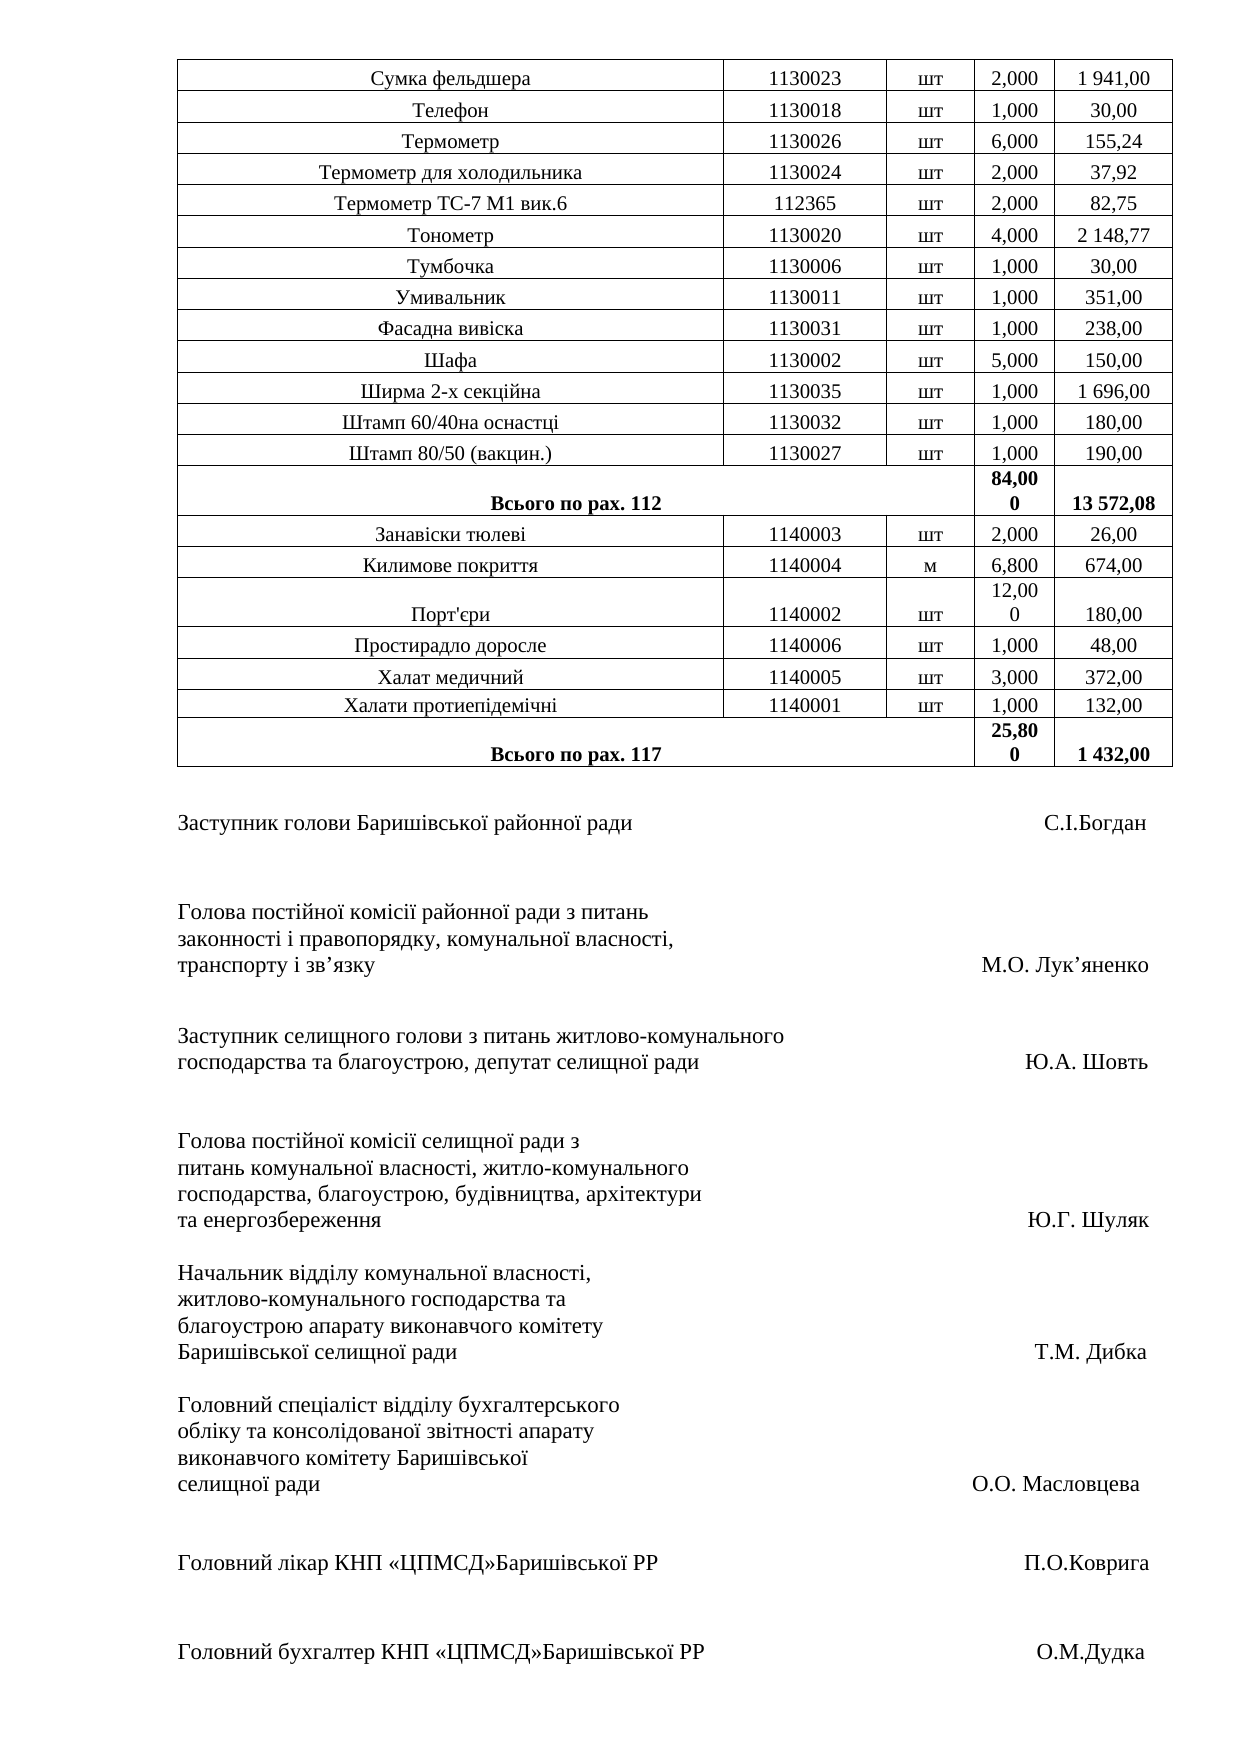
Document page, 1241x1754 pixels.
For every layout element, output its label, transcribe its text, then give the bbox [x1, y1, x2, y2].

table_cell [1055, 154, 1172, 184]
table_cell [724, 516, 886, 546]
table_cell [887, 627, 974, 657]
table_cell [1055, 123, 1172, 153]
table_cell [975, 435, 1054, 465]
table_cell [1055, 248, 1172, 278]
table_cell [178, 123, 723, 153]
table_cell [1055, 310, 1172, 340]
text Баришівської селищної ради Т.М. Дибка [177, 1338, 1152, 1364]
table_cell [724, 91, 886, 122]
text Заступник голови Баришівської районної ради С.І.Богдан [177, 809, 1152, 835]
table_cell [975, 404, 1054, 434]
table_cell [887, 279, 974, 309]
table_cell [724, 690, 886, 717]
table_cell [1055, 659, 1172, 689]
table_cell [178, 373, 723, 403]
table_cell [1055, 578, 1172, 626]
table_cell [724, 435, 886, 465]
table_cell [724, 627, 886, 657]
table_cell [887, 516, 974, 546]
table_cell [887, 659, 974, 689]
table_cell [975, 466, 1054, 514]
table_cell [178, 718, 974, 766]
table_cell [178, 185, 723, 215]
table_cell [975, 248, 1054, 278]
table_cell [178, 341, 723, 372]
text питань комунальної власності, житло-комунального [177, 1154, 1152, 1180]
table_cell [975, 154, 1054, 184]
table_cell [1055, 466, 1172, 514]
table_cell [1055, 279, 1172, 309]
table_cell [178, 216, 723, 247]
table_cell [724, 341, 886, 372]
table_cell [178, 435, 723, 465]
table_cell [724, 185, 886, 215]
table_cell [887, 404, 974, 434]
text господарства, благоустрою, будівництва, архітектури [177, 1180, 1152, 1206]
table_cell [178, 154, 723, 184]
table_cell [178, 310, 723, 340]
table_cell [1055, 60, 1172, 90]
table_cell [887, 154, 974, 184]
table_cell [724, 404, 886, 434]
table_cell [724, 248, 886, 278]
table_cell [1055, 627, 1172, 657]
text обліку та консолідованої звітності апарату [177, 1417, 1152, 1443]
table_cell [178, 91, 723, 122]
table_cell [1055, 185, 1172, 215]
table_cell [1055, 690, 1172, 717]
text Головний бухгалтер КНП «ЦПМСД»Баришівської РР О.М.Дудка [177, 1638, 1152, 1664]
text Головний лікар КНП «ЦПМСД»Баришівської РР П.О.Коврига [177, 1549, 1152, 1575]
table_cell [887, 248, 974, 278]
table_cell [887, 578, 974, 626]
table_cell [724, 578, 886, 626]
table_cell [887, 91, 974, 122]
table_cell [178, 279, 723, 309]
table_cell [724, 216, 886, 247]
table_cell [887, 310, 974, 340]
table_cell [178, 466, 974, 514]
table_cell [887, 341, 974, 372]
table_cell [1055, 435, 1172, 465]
text благоустрою апарату виконавчого комітету [177, 1312, 1152, 1338]
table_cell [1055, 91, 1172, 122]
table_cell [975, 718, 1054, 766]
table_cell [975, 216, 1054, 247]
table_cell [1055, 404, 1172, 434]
text Голова постійної комісії районної ради з питань [177, 898, 1152, 924]
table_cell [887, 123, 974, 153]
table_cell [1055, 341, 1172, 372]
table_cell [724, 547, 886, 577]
text Голова постійної комісії селищної ради з [177, 1127, 1152, 1154]
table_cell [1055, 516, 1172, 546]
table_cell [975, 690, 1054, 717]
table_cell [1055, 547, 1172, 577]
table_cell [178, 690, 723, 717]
text законності і правопорядку, комунальної власності, [177, 924, 1152, 951]
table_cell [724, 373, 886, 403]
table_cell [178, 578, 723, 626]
text селищної ради О.О. Масловцева [177, 1470, 1152, 1496]
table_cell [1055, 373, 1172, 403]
text Начальник відділу комунальної власності, [177, 1259, 1152, 1285]
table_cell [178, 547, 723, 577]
text Головний спеціаліст відділу бухгалтерського [177, 1391, 1152, 1417]
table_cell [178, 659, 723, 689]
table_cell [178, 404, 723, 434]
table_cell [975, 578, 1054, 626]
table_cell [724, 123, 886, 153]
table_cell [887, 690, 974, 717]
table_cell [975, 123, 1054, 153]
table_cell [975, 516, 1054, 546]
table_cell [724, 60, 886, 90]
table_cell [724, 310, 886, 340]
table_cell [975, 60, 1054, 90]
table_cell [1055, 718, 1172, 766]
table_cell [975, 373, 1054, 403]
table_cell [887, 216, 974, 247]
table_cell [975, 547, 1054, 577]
text виконавчого комітету Баришівської [177, 1443, 1152, 1470]
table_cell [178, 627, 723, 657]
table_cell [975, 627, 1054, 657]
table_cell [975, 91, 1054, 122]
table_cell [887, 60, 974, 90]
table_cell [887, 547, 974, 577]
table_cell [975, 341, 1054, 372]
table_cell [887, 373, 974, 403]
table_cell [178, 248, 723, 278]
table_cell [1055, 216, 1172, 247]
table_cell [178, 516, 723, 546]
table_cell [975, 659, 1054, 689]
text та енергозбереження Ю.Г. Шуляк [177, 1206, 1152, 1233]
text транспорту і зв’язку М.О. Лук’яненко [177, 951, 1152, 977]
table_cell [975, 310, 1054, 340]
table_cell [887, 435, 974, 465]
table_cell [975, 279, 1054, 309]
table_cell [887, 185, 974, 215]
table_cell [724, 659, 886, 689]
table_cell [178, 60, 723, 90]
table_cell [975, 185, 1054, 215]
text житлово-комунального господарства та [177, 1285, 1152, 1312]
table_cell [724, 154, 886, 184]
text господарства та благоустрою, депутат селищної ради Ю.А. Шовть [177, 1048, 1152, 1074]
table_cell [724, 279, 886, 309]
text Заступник селищного голови з питань житлово-комунального [177, 1022, 1152, 1048]
